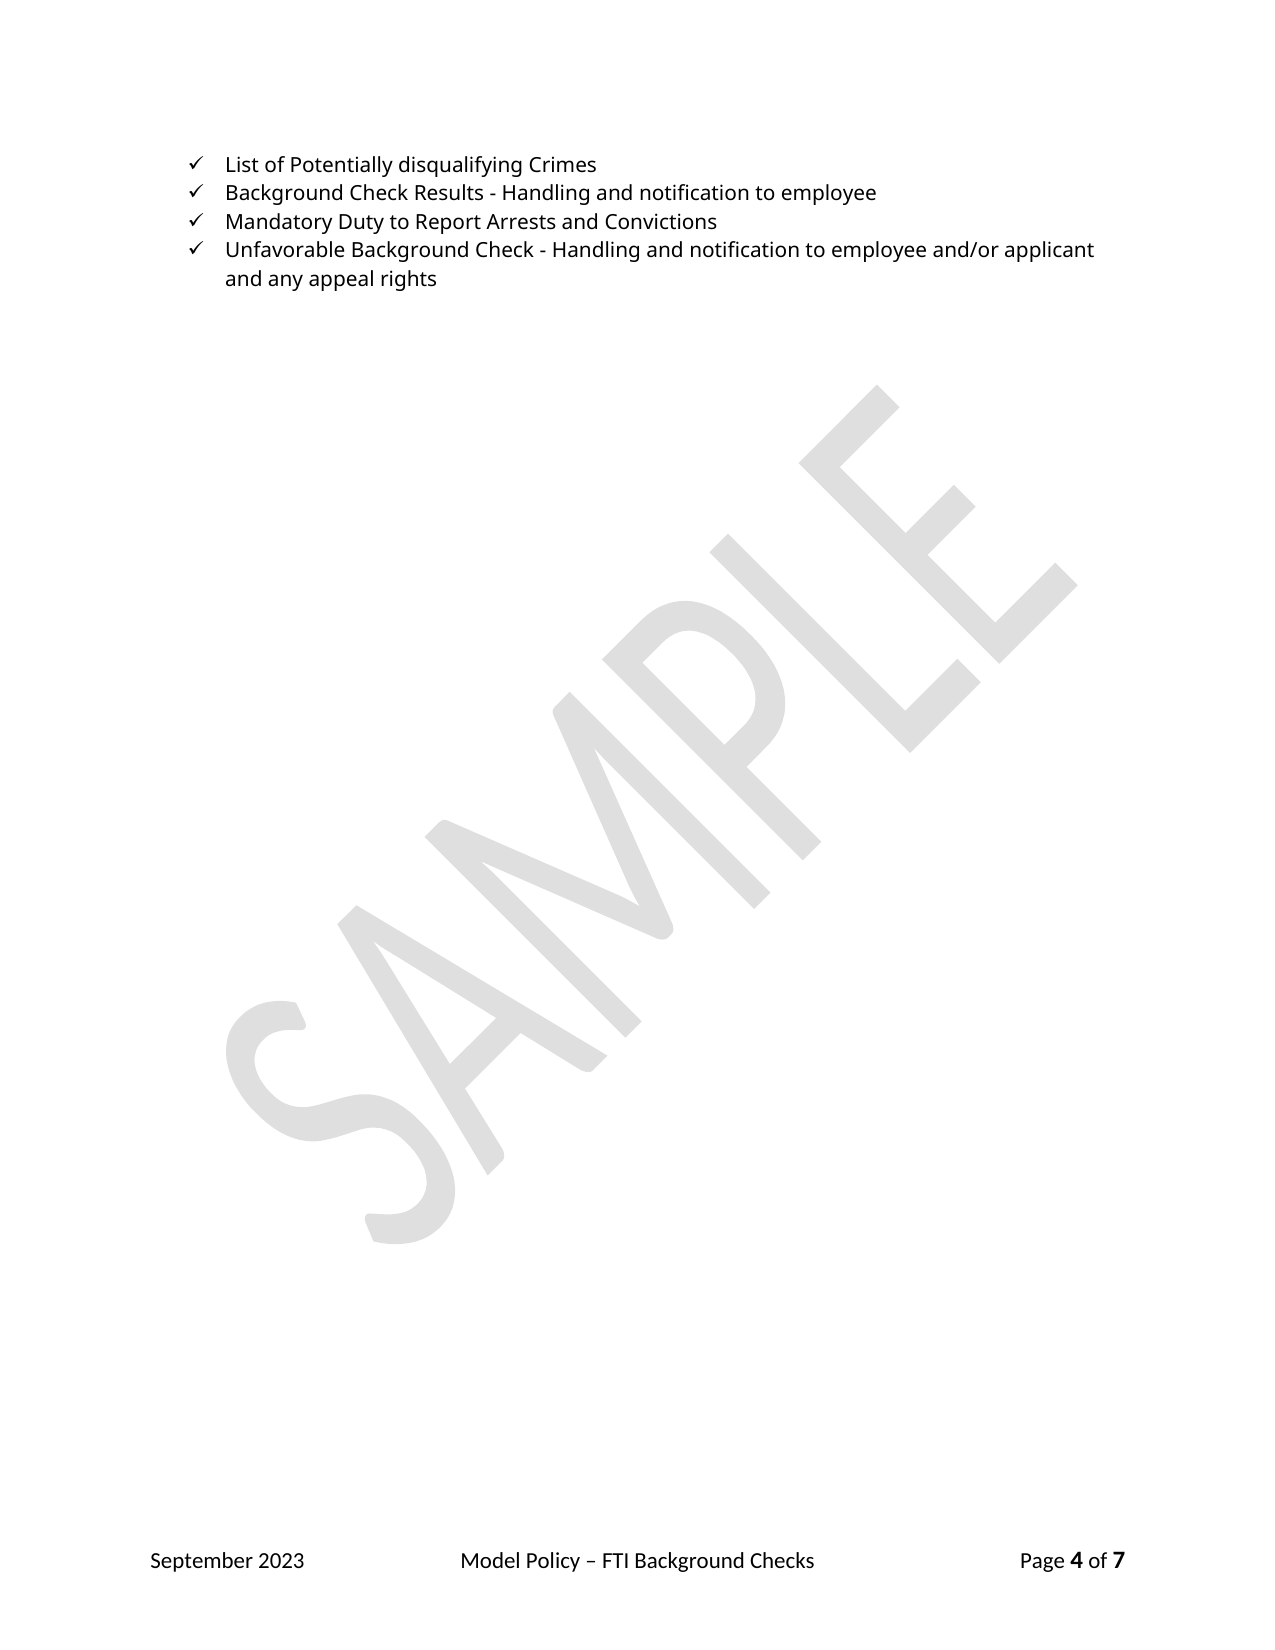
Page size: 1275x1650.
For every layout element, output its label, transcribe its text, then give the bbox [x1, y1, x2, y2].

list Mandatory Duty to Report Arrests and Convictions [187, 207, 1125, 235]
list Unfavorable Background Check - Handling and notification to employee and/or applicant and any appeal rights [187, 235, 1125, 292]
list Background Check Results - Handling and notification to employee [187, 178, 1125, 207]
list List of Potentially disqualifying Crimes [187, 150, 1125, 178]
